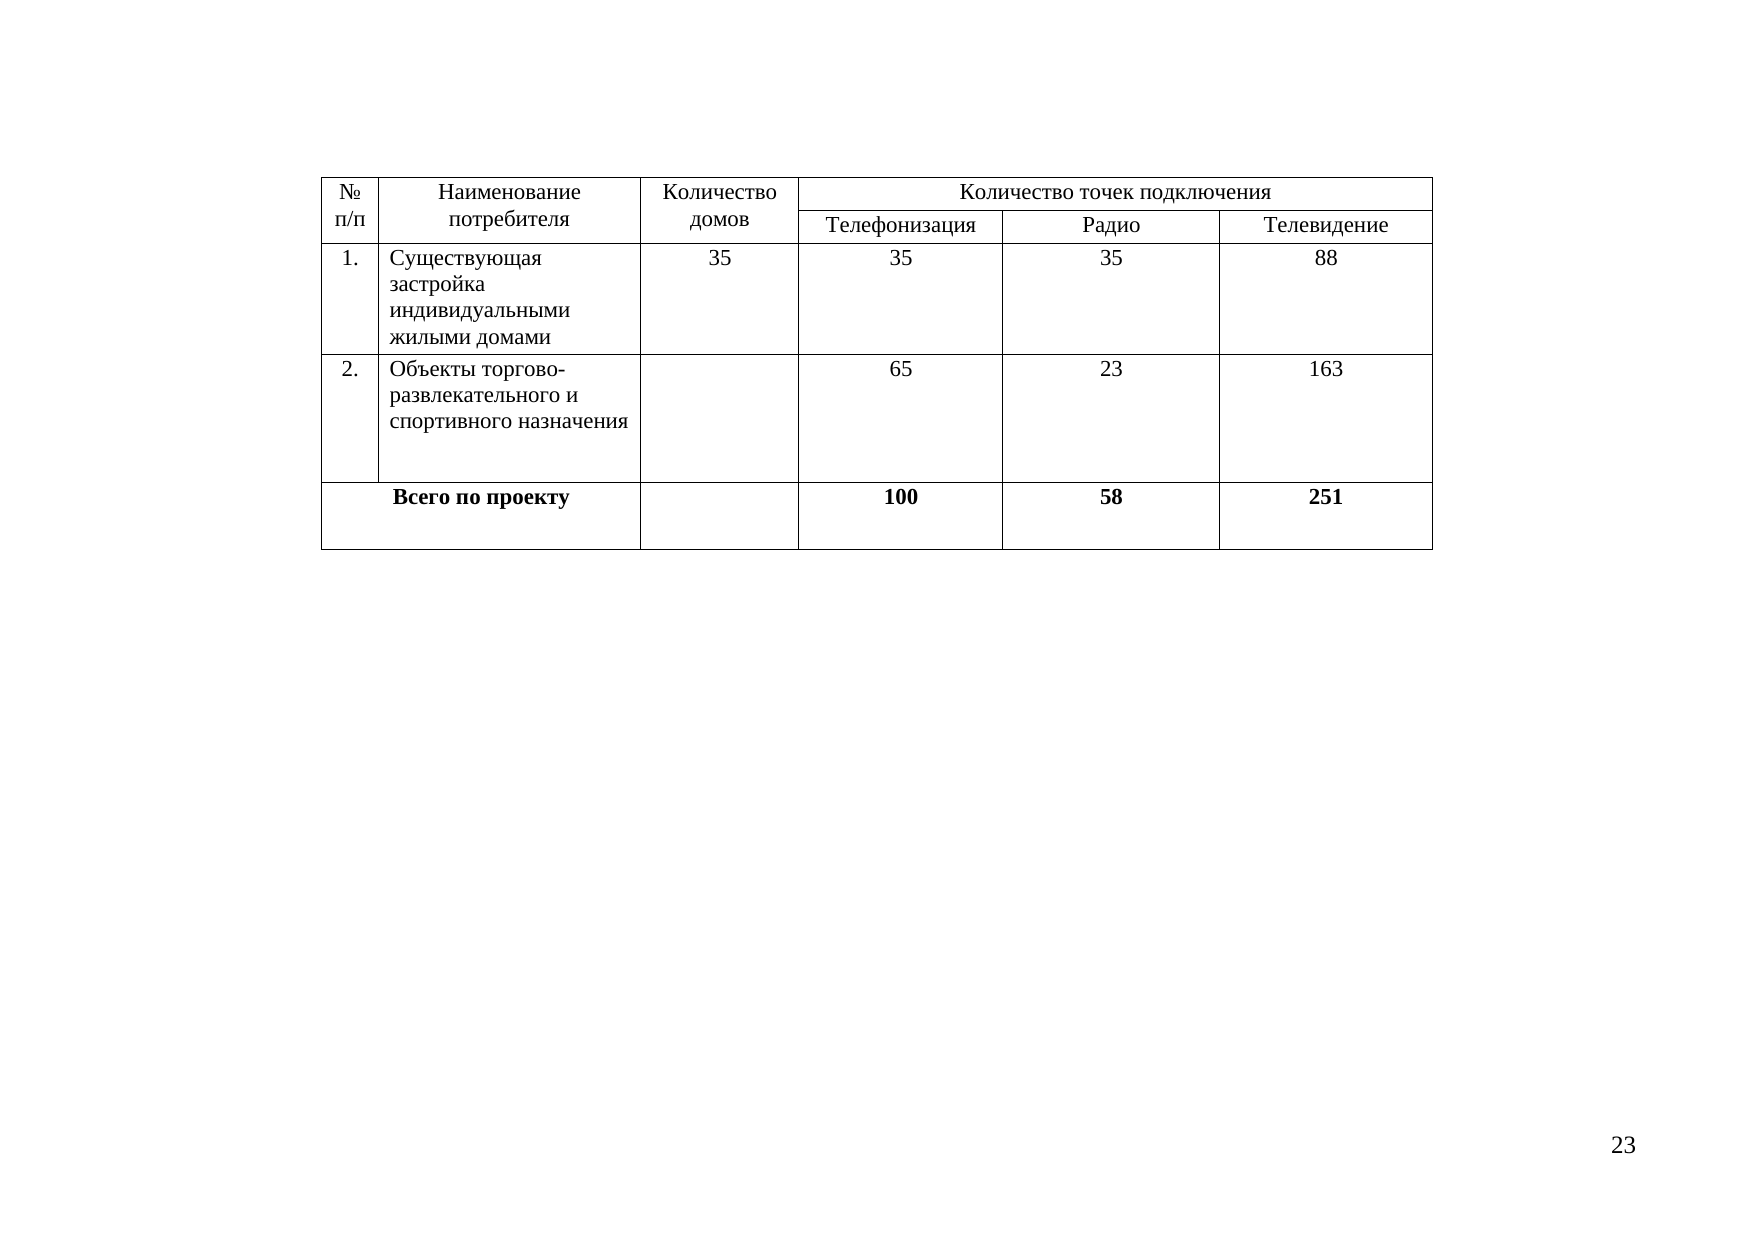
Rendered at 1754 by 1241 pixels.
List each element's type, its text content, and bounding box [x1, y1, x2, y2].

table_cell 35 [641, 244, 798, 354]
table_cell Объекты торгово-развлекательного и спортивного назначения [379, 355, 640, 482]
table_header Количество домов [641, 178, 798, 243]
table_cell 251 [1220, 483, 1432, 549]
table_cell 163 [1220, 355, 1432, 482]
table_cell 35 [1003, 244, 1219, 354]
table_cell [641, 483, 798, 549]
table_cell 65 [799, 355, 1002, 482]
table_header Количество точек подключения [799, 178, 1432, 210]
table_cell Телевидение [1220, 211, 1432, 243]
table_header № п/п [322, 178, 378, 243]
table_cell 58 [1003, 483, 1219, 549]
table_cell 35 [799, 244, 1002, 354]
table_cell Всего по проекту [322, 483, 640, 549]
table_cell 100 [799, 483, 1002, 549]
table_cell [641, 355, 798, 482]
table_cell 1. [322, 244, 378, 354]
table_cell Телефонизация [799, 211, 1002, 243]
table_cell Радио [1003, 211, 1219, 243]
table_header Наименование потребителя [379, 178, 640, 243]
table_cell 23 [1003, 355, 1219, 482]
table_cell 2. [322, 355, 378, 482]
table_cell 88 [1220, 244, 1432, 354]
table_cell Существующая застройка индивидуальными жилыми домами [379, 244, 640, 354]
